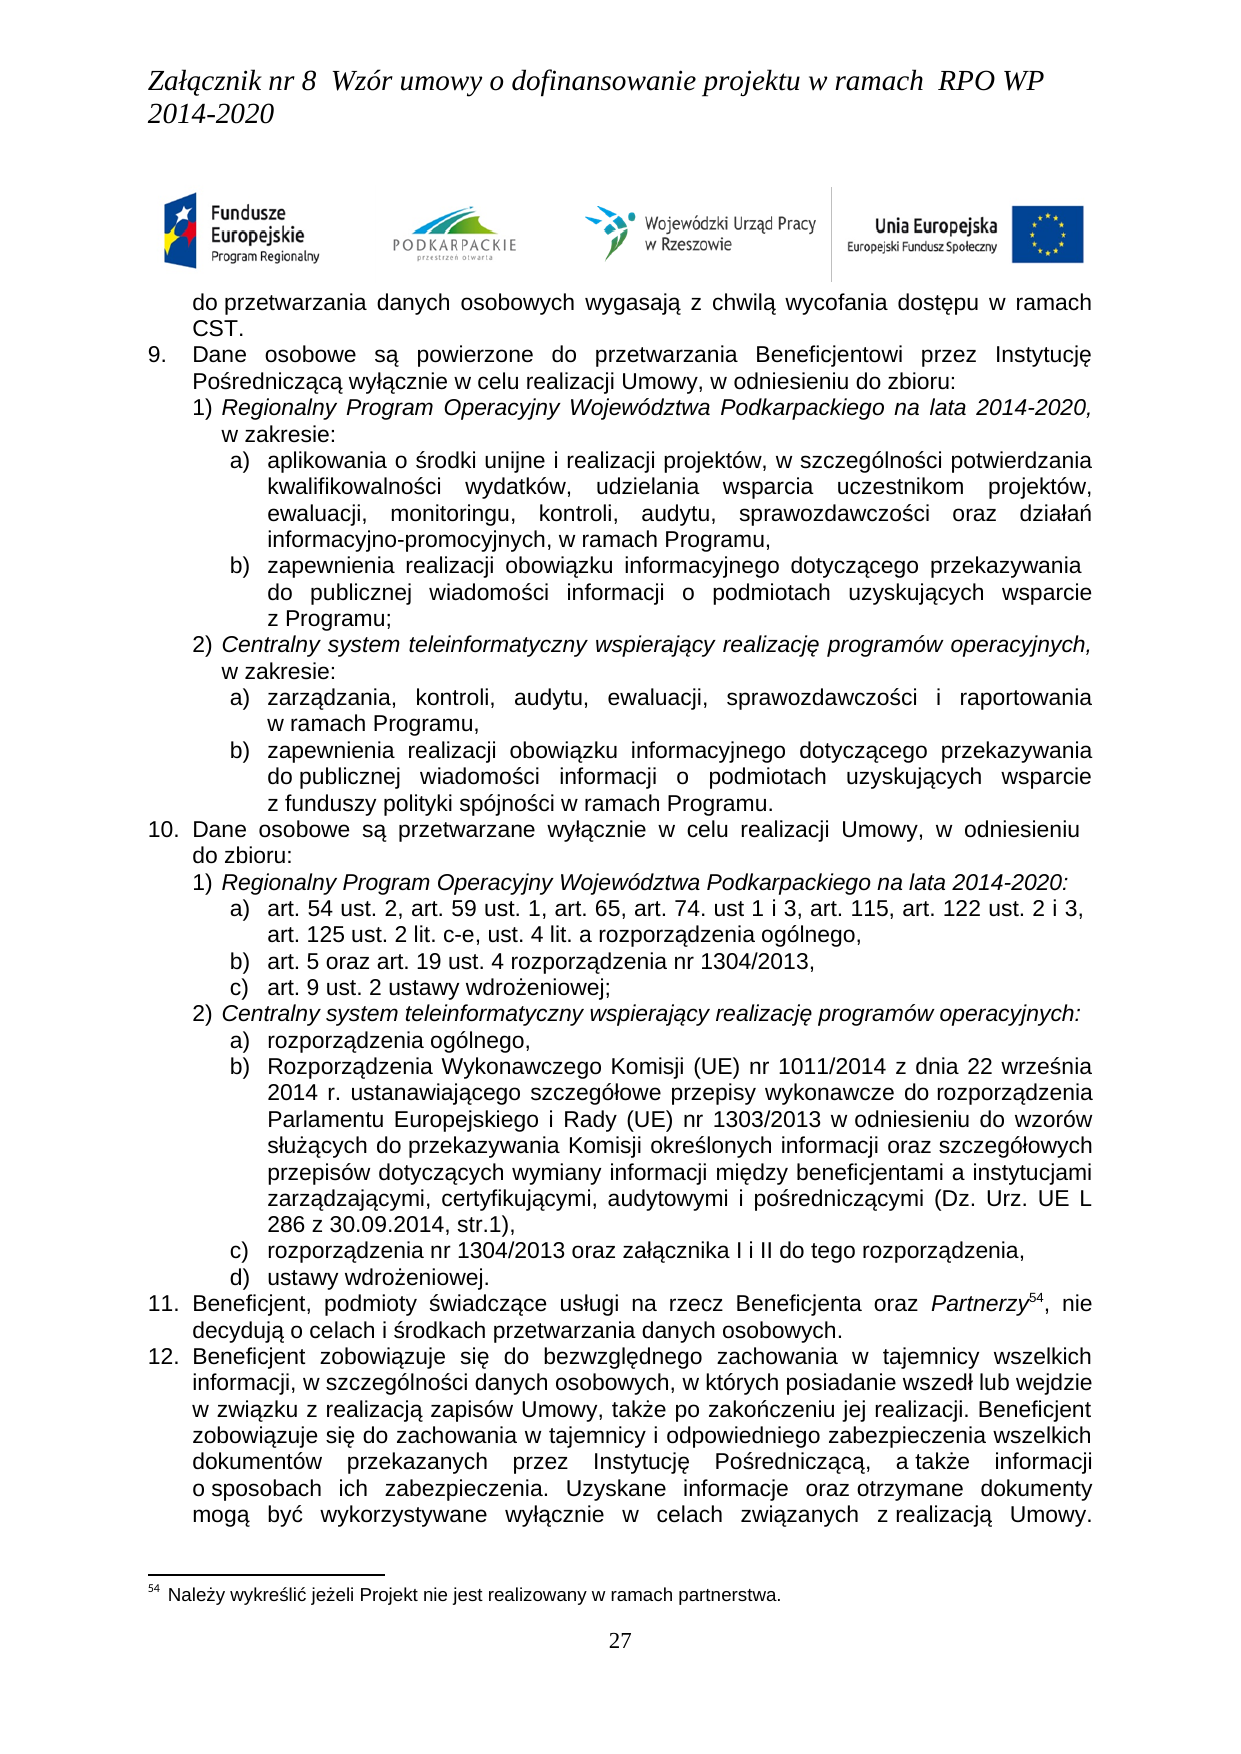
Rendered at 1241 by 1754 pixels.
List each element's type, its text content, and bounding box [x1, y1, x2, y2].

picture [147, 174, 1099, 289]
list zapewnienia realizacji obowiązku informacyjnego dotyczącego przekazywania do publicznej wiadomości informacji o podmiotach uzyskujących wsparcie z Programu; [229, 552, 1093, 631]
list Regionalny Program Operacyjny Województwa Podkarpackiego na lata 2014-2020, w zakresie: [192, 394, 1093, 447]
list Rozporządzenia Wykonawczego Komisji (UE) nr 1011/2014 z dnia 22 września 2014 r. ustanawiającego szczegółowe przepisy wykonawcze do rozporządzenia Parlamentu Europejskiego i Rady (UE) nr 1303/2013 w odniesieniu do wzorów służących do przekazywania Komisji określonych informacji oraz szczegółowych przepisów dotyczących wymiany informacji między beneficjentami a instytucjami zarządzającymi, certyfikującymi, audytowymi i pośredniczącymi (Dz. Urz. UE L 286 z 30.09.2014, str.1), [229, 1053, 1093, 1237]
list aplikowania o środki unijne i realizacji projektów, w szczególności potwierdzania kwalifikowalności wydatków, udzielania wsparcia uczestnikom projektów, ewaluacji, monitoringu, kontroli, audytu, sprawozdawczości oraz działań informacyjno-promocyjnych, w ramach Programu, [229, 447, 1093, 552]
list Dane osobowe są przetwarzane wyłącznie w celu realizacji Umowy, w odniesieniu do zbioru: [148, 816, 1093, 868]
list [148, 1343, 1093, 1527]
list Regionalny Program Operacyjny Województwa Podkarpackiego na lata 2014-2020: [192, 868, 1093, 895]
list Centralny system teleinformatyczny wspierający realizację programów operacyjnych: [192, 1000, 1093, 1027]
list ustawy wdrożeniowej. [229, 1264, 1093, 1290]
list rozporządzenia ogólnego, [229, 1027, 1093, 1053]
list Beneficjent, podmioty świadczące usługi na rzecz Beneficjenta oraz Partnerzy, nie decydują o celach i środkach przetwarzania danych osobowych. [148, 1290, 1093, 1343]
list zapewnienia realizacji obowiązku informacyjnego dotyczącego przekazywania do publicznej wiadomości informacji o podmiotach uzyskujących wsparcie z funduszy polityki spójności w ramach Programu. [229, 737, 1093, 816]
list rozporządzenia nr 1304/2013 oraz załącznika I i II do tego rozporządzenia, [229, 1237, 1093, 1264]
list art. 5 oraz art. 19 ust. 4 rozporządzenia nr 1304/2013, [229, 948, 1093, 974]
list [148, 192, 1093, 341]
list zarządzania, kontroli, audytu, ewaluacji, sprawozdawczości i raportowania w ramach Programu, [229, 684, 1093, 737]
list art. 54 ust. 2, art. 59 ust. 1, art. 65, art. 74. ust 1 i 3, art. 115, art. 122 ust. 2 i 3, art. 125 ust. 2 lit. c-e, ust. 4 lit. a rozporządzenia ogólnego, [229, 895, 1093, 948]
list Centralny system teleinformatyczny wspierający realizację programów operacyjnych, w zakresie: [192, 631, 1093, 684]
list Dane osobowe są powierzone do przetwarzania Beneficjentowi przez Instytucję Pośredniczącą wyłącznie w celu realizacji Umowy, w odniesieniu do zbioru: [148, 341, 1093, 394]
list art. 9 ust. 2 ustawy wdrożeniowej; [229, 974, 1093, 1000]
